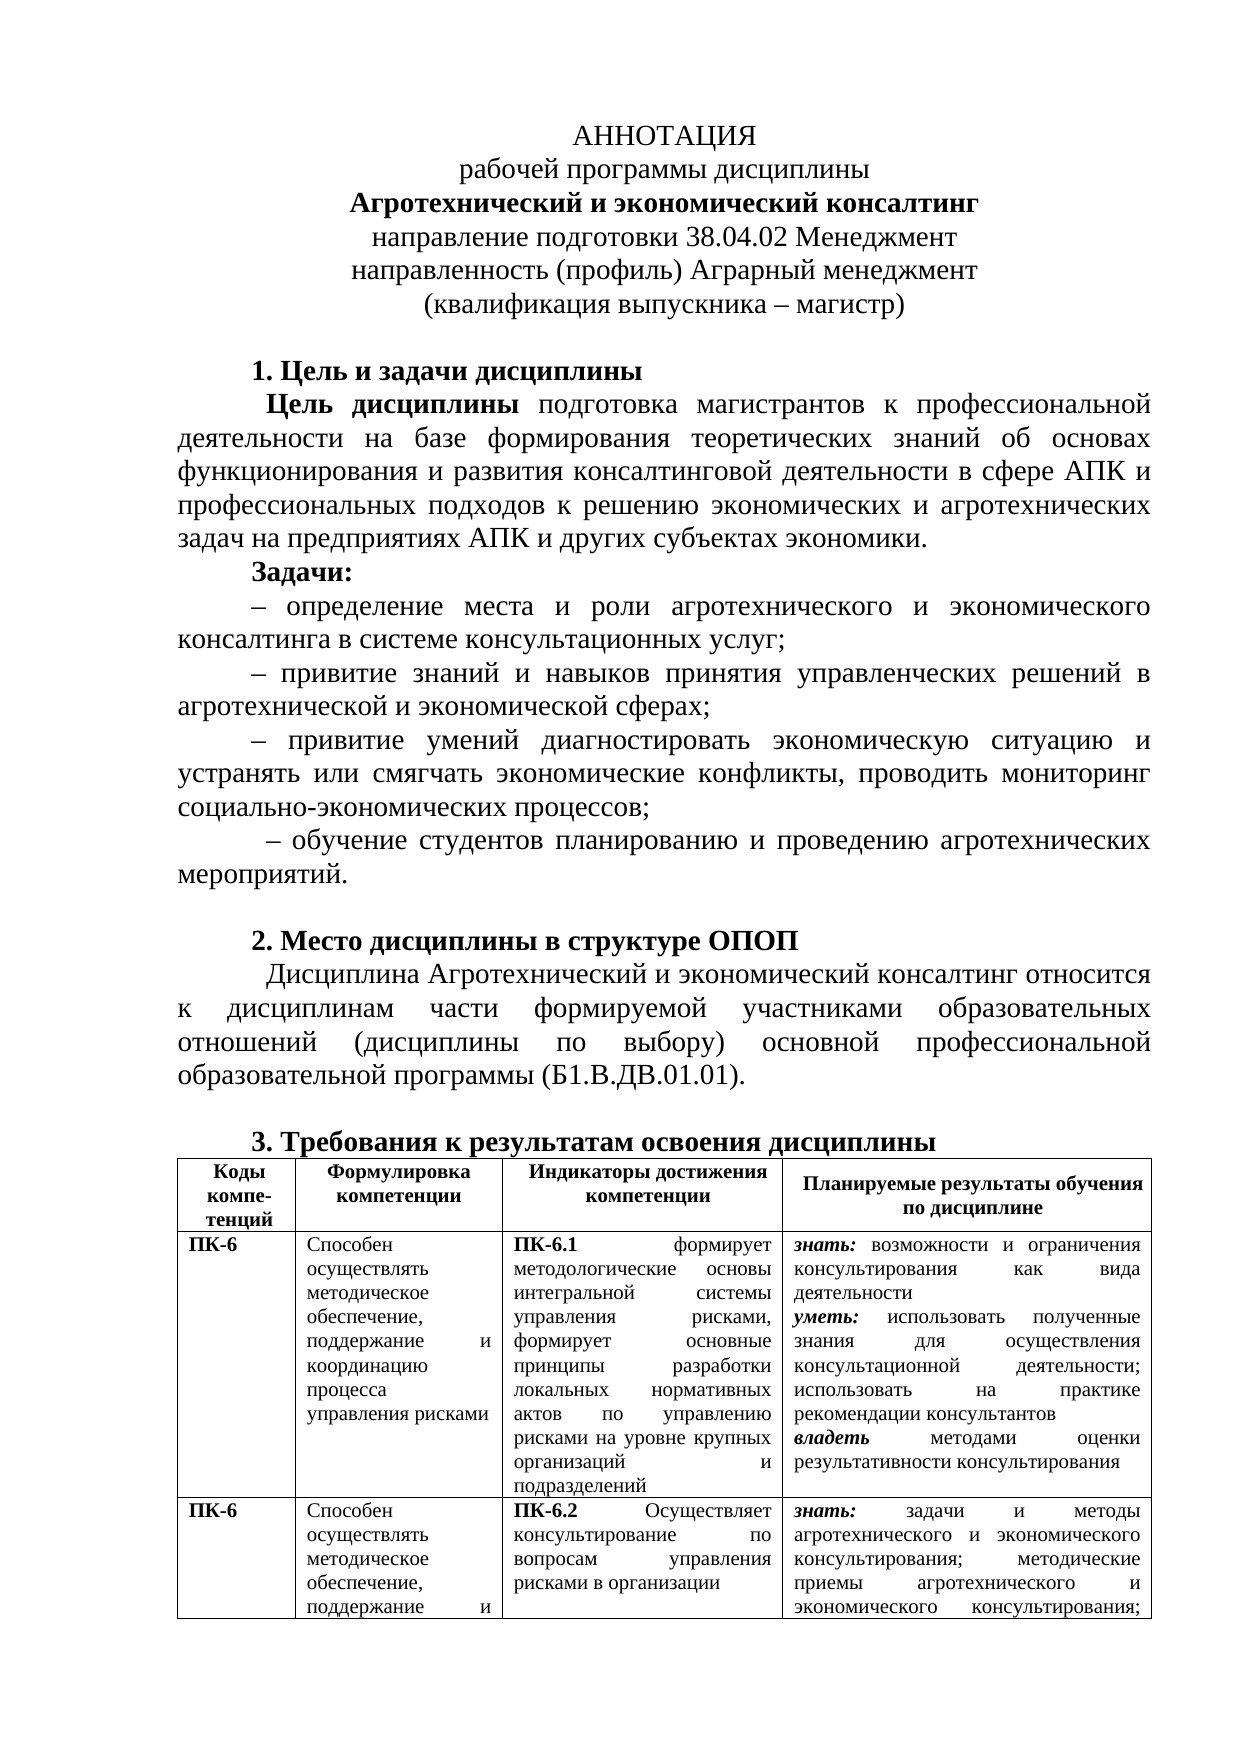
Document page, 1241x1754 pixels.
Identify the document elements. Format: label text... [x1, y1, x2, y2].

text Задачи: [177, 554, 1152, 588]
table_header Коды компе-тенций [178, 1159, 295, 1231]
text – привитие знаний и навыков принятия управленческих решений в агротехнической и экономической сферах; [177, 655, 1152, 722]
text АННОТАЦИЯ [177, 118, 1152, 152]
table_cell ПК-6 [178, 1498, 295, 1618]
text (квалификация выпускника – магистр) [177, 286, 1152, 319]
table_header Индикаторы достижения компетенции [503, 1159, 782, 1231]
table_header Формулировка компетенции [296, 1159, 502, 1231]
text 1. Цель и задачи дисциплины [177, 353, 1152, 386]
table_header Планируемые результаты обучения по дисциплине [783, 1159, 1151, 1231]
text – привитие умений диагностировать экономическую ситуацию и устранять или смягчать экономические конфликты, проводить мониторинг социально-экономических процессов; [177, 722, 1152, 822]
text – определение места и роли агротехнического и экономического консалтинга в системе консультационных услуг; [177, 588, 1152, 655]
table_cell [296, 1498, 502, 1618]
text – обучение студентов планированию и проведению агротехнических мероприятий. [177, 822, 1152, 889]
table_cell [783, 1498, 1151, 1618]
text 2. Место дисциплины в структуре ОПОП [177, 923, 1152, 957]
text направленность (профиль) Аграрный менеджмент [177, 252, 1152, 286]
text Агротехнический и экономический консалтинг [177, 185, 1152, 219]
table_cell Способен осуществлять методическое обеспечение, поддержание и координацию процесса управления рисками [296, 1232, 502, 1497]
text Цель дисциплины подготовка магистрантов к профессиональной деятельности на базе формирования теоретических знаний об основах функционирования и развития консалтинговой деятельности в сфере АПК и профессиональных подходов к решению экономических и агротехнических задач на предприятиях АПК и других субъектах экономики. [177, 386, 1152, 554]
table_cell ПК-6 [178, 1232, 295, 1497]
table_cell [503, 1498, 782, 1618]
text рабочей программы дисциплины [177, 152, 1152, 185]
text направление подготовки 38.04.02 Менеджмент [177, 219, 1152, 252]
table_cell ПК-6.1 формирует методологические основы интегральной системы управления рисками, формирует основные принципы разработки локальных нормативных актов по управлению рисками на уровне крупных организаций и подразделений [503, 1232, 782, 1497]
text 3. Требования к результатам освоения дисциплины [177, 1124, 1152, 1158]
text Дисциплина Агротехнический и экономический консалтинг относится к дисциплинам части формируемой участниками образовательных отношений (дисциплины по выбору) основной профессиональной образовательной программы (Б1.В.ДВ.01.01). [177, 957, 1152, 1091]
table_cell знать: возможности и ограничения консультирования как вида деятельности уметь: использовать полученные знания для осуществления консультационной деятельности; использовать на практике рекомендации консультантов владеть методами оценки результативности консультирования [783, 1232, 1151, 1497]
